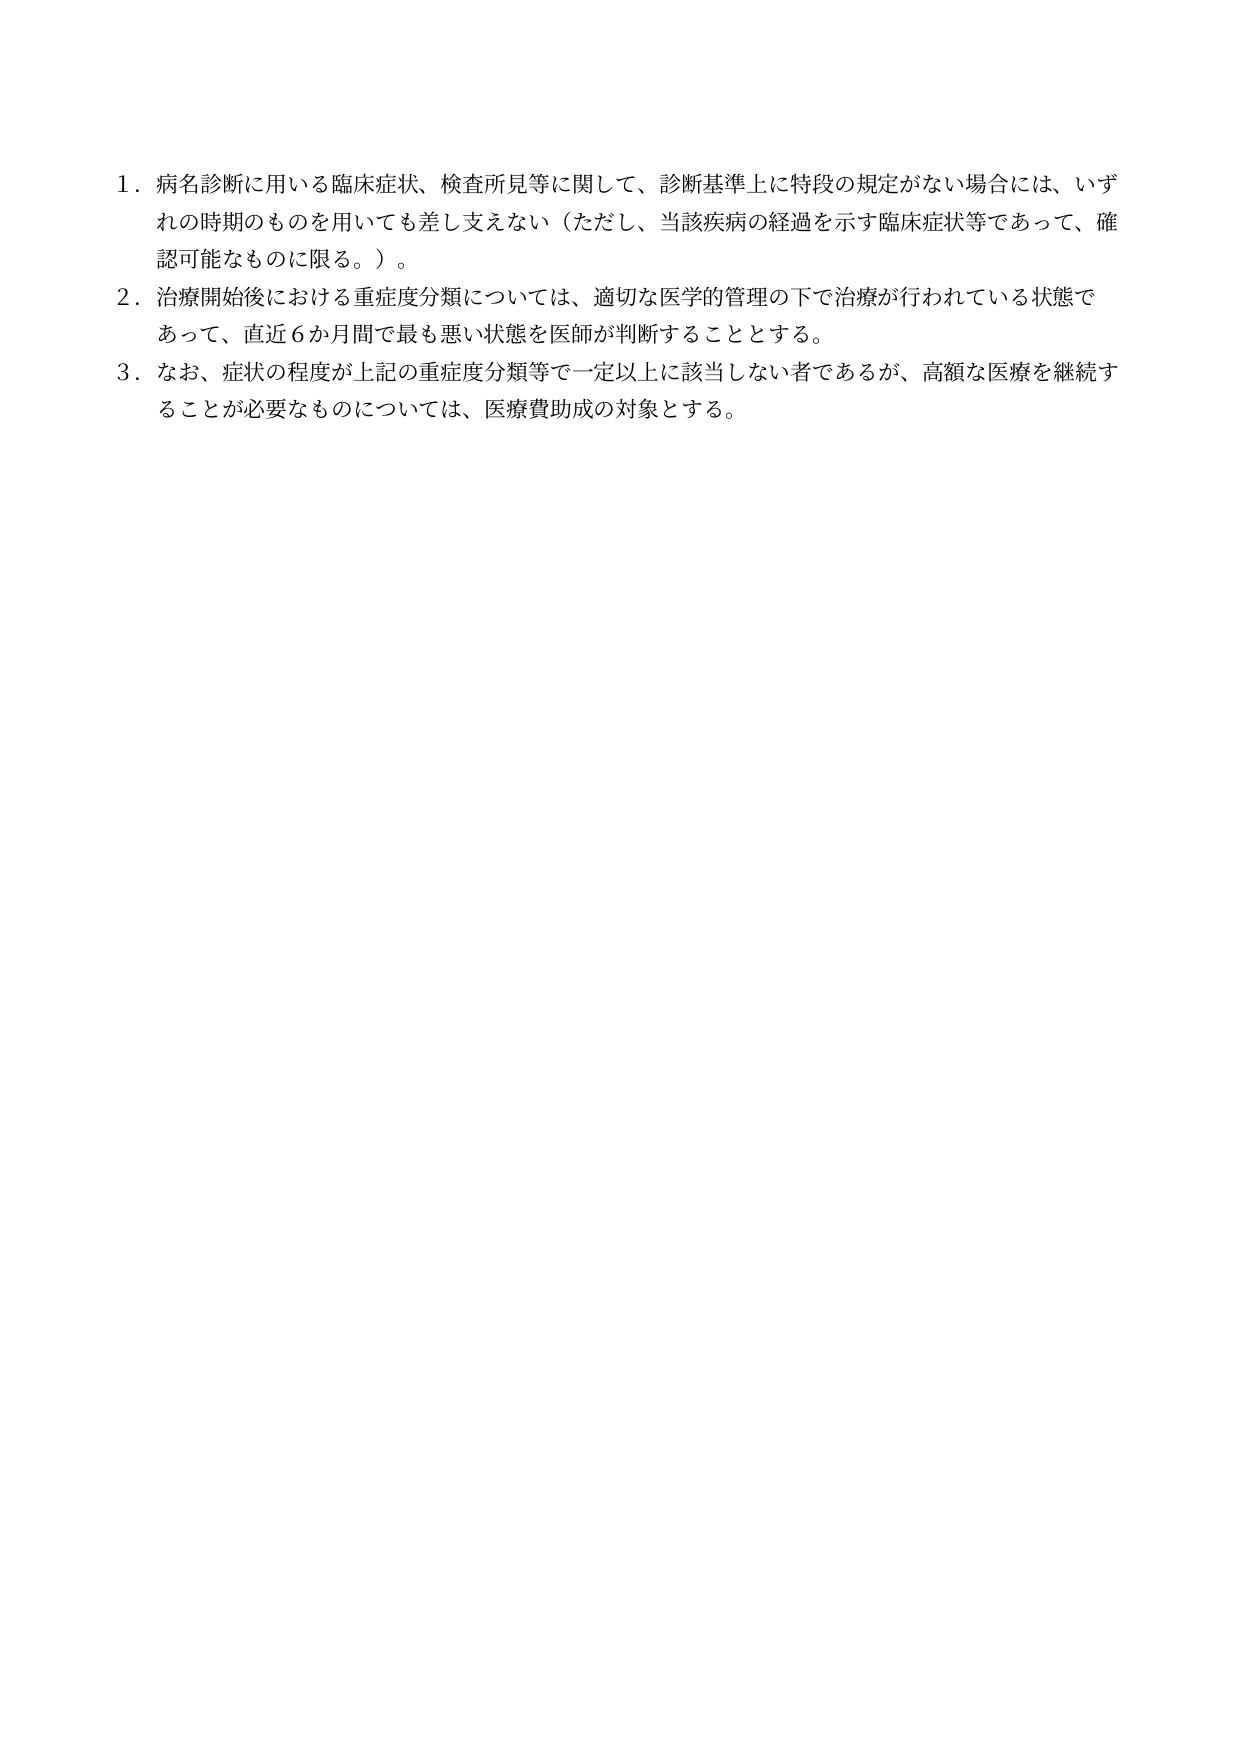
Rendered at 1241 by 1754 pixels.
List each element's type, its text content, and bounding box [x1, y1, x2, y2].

text ３．なお、症状の程度が上記の重症度分類等で一定以上に該当しない者であるが、高額な医療を継続することが必要なものについては、医療費助成の対象とする。 [112, 352, 1128, 427]
text ２．治療開始後における重症度分類については、適切な医学的管理の下で治療が行われている状態であって、直近６か月間で最も悪い状態を医師が判断することとする。 [112, 277, 1128, 352]
text １．病名診断に用いる臨床症状、検査所見等に関して、診断基準上に特段の規定がない場合には、いずれの時期のものを用いても差し支えない（ただし、当該疾病の経過を示す臨床症状等であって、確認可能なものに限る。）。 [112, 164, 1128, 277]
